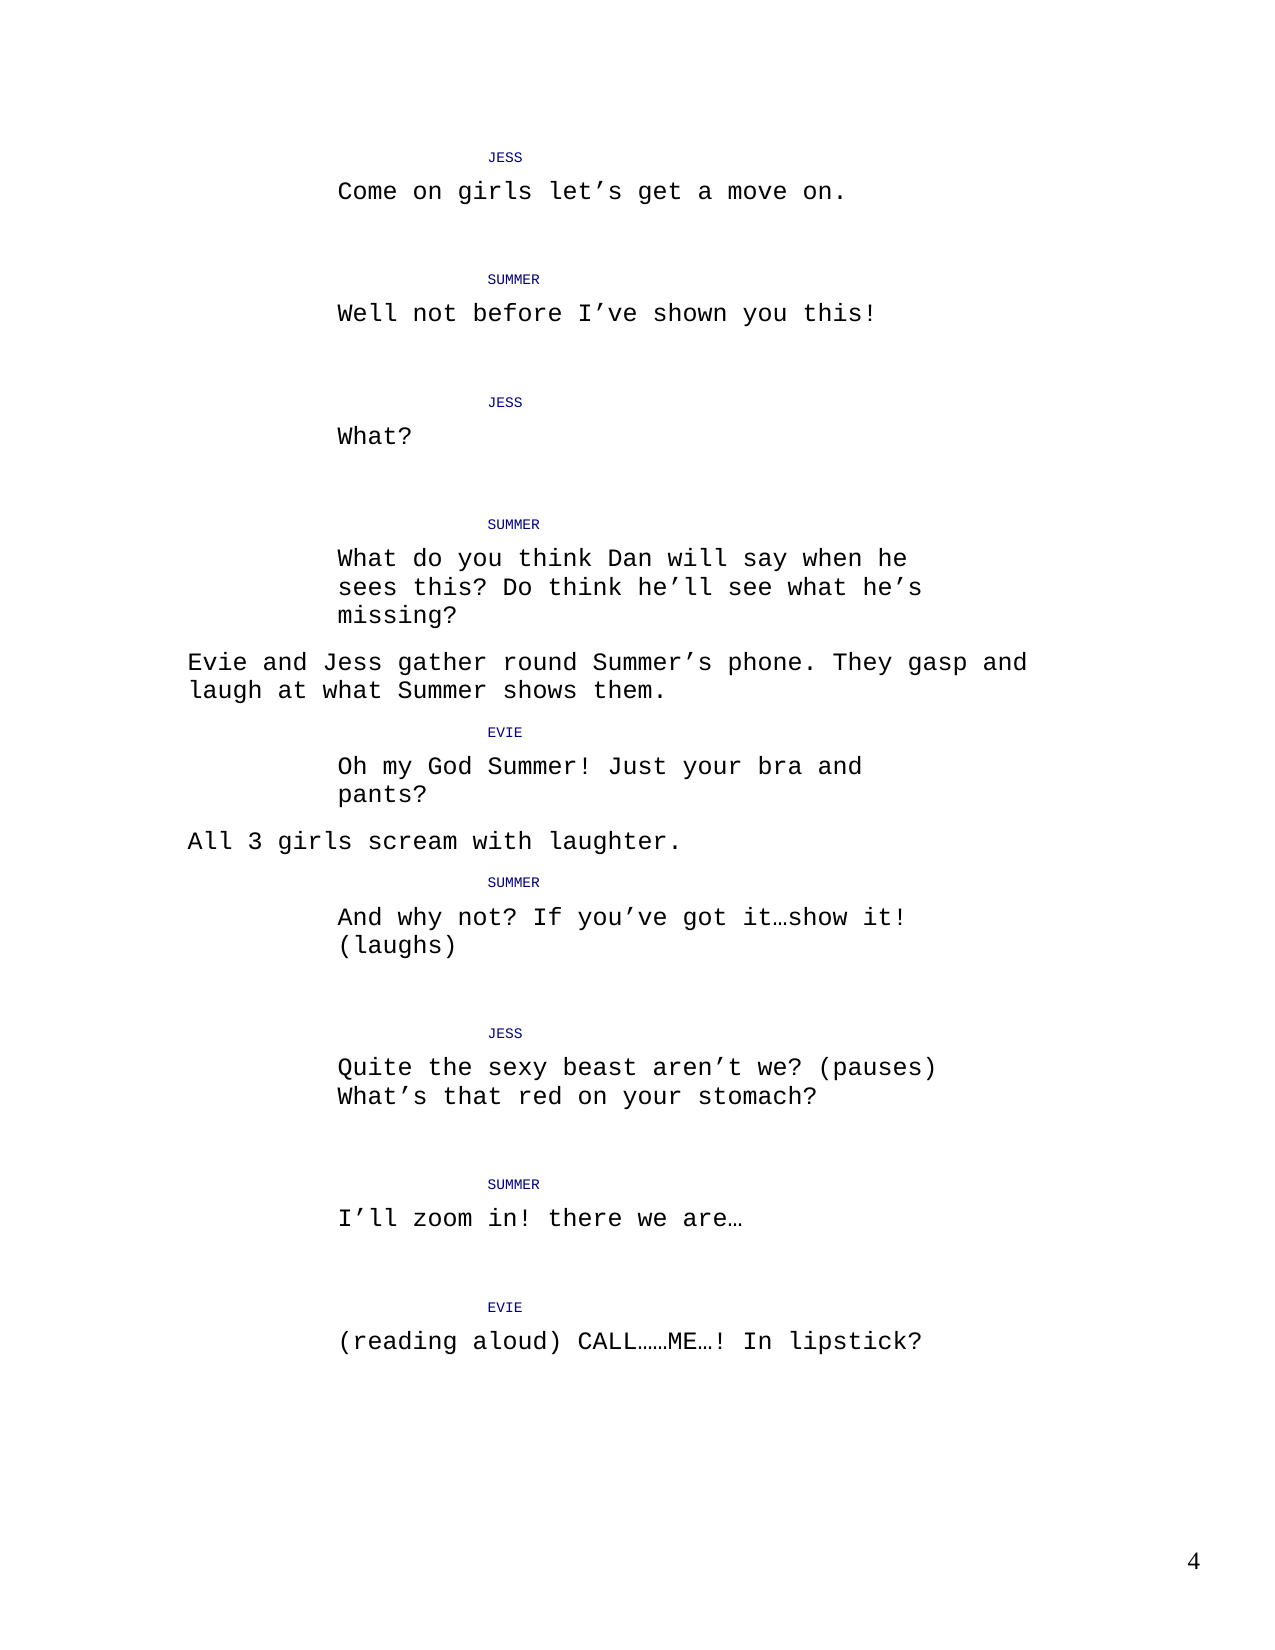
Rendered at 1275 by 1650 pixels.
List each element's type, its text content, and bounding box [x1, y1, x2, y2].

text jess [487, 150, 1087, 178]
text summer [487, 876, 1087, 904]
text jess [487, 395, 1087, 423]
text jess [487, 1027, 1087, 1055]
text What? [337, 423, 937, 452]
text All 3 girls scream with laughter. [187, 829, 1087, 857]
text (reading aloud) CALL……ME…! In lipstick? [337, 1328, 937, 1357]
text Come on girls let’s get a move on. [337, 178, 937, 207]
text summer [487, 1177, 1087, 1206]
text Evie and Jess gather round Summer’s phone. They gasp and laugh at what Summer shows them. [187, 649, 1087, 706]
text What do you think Dan will say when he sees this? Do think he’ll see what he’s missing? [337, 546, 937, 631]
text And why not? If you’ve got it…show it! (laughs) [337, 904, 937, 961]
text summer [487, 517, 1087, 546]
text evie [487, 1300, 1087, 1328]
text Quite the sexy beast aren’t we? (pauses) What’s that red on your stomach? [337, 1055, 937, 1112]
text evie [487, 725, 1087, 753]
text Well not before I’ve shown you this! [337, 301, 937, 329]
text summer [487, 272, 1087, 301]
text I’ll zoom in! there we are… [337, 1206, 937, 1234]
text Oh my God Summer! Just your bra and pants? [337, 753, 937, 810]
